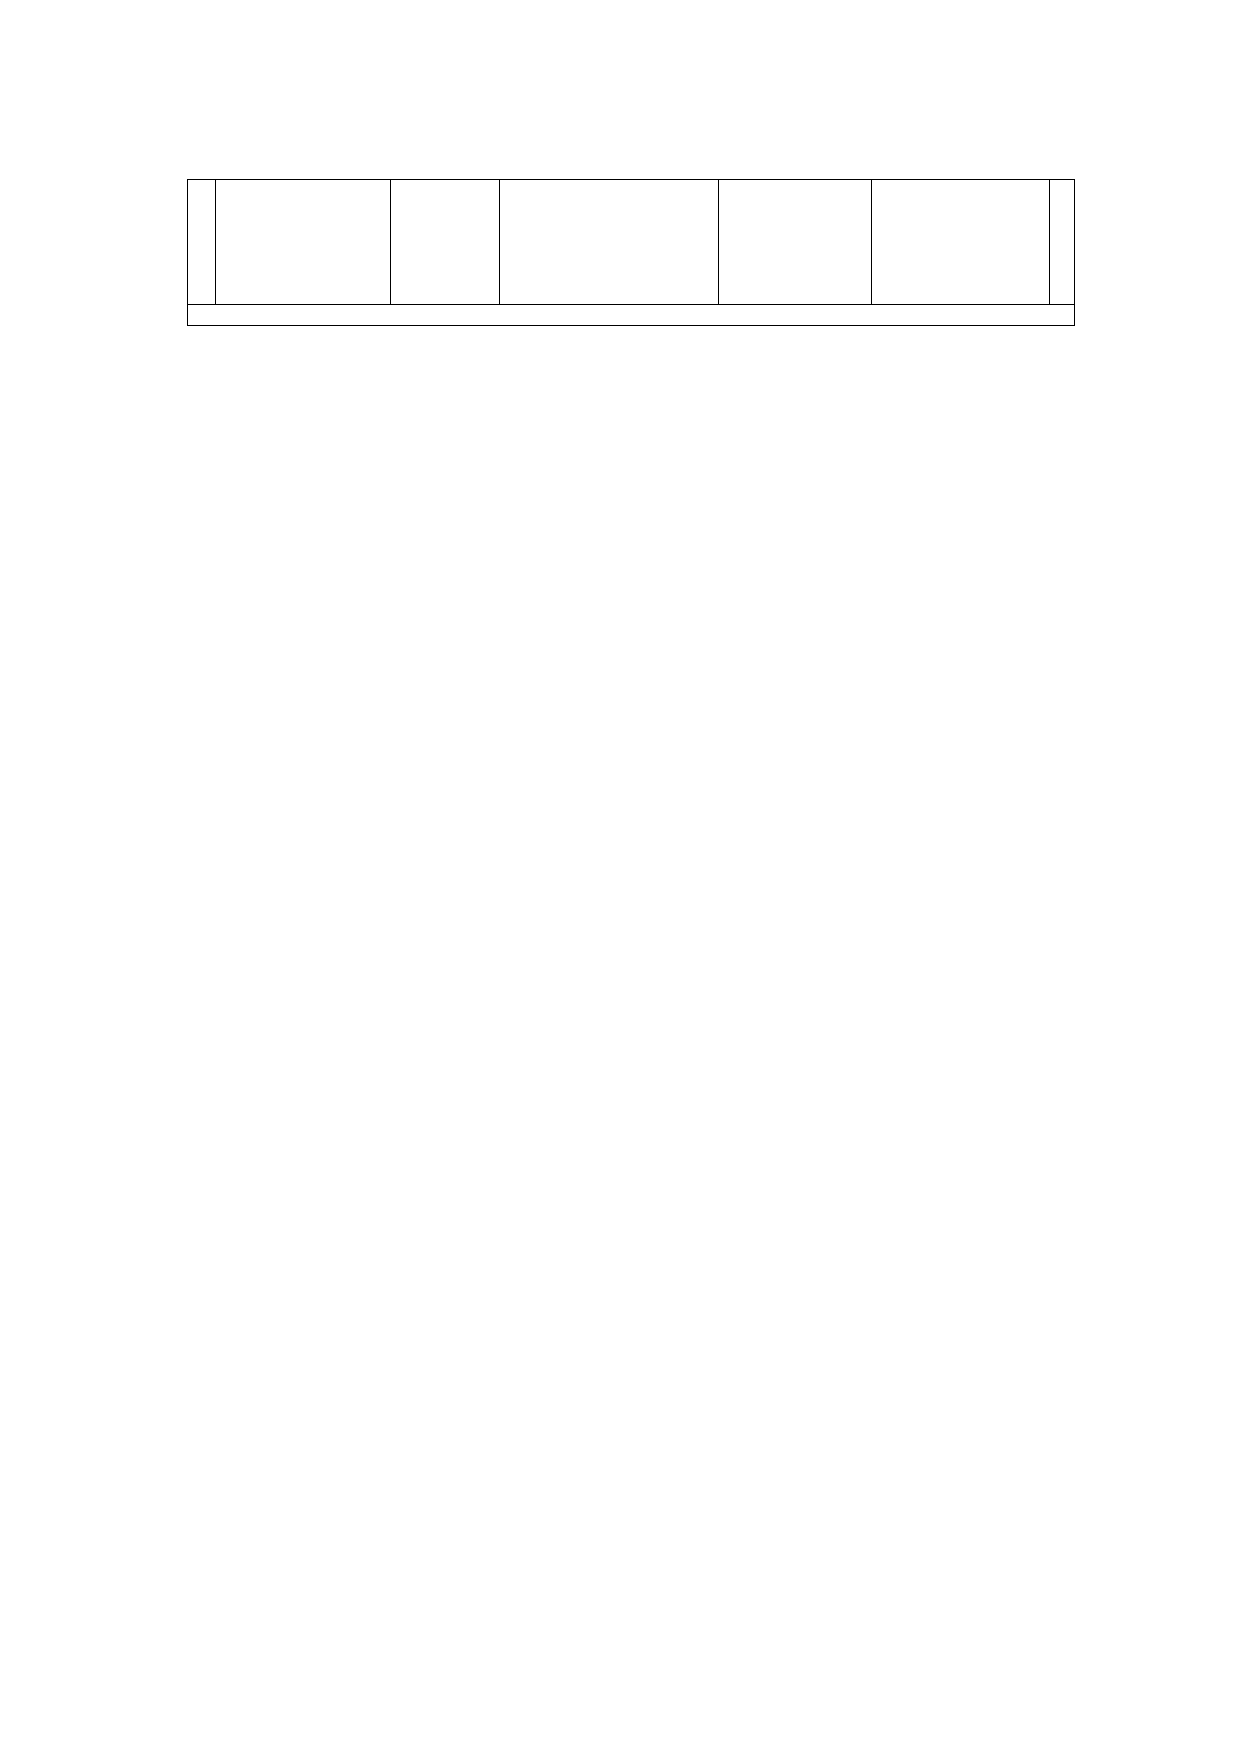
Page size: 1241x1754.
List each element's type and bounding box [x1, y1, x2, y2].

table_cell [872, 180, 1049, 304]
table_cell [188, 305, 1074, 325]
table_cell [500, 180, 718, 304]
table_cell [391, 180, 499, 304]
table_cell [719, 180, 871, 304]
table_cell [216, 180, 390, 304]
